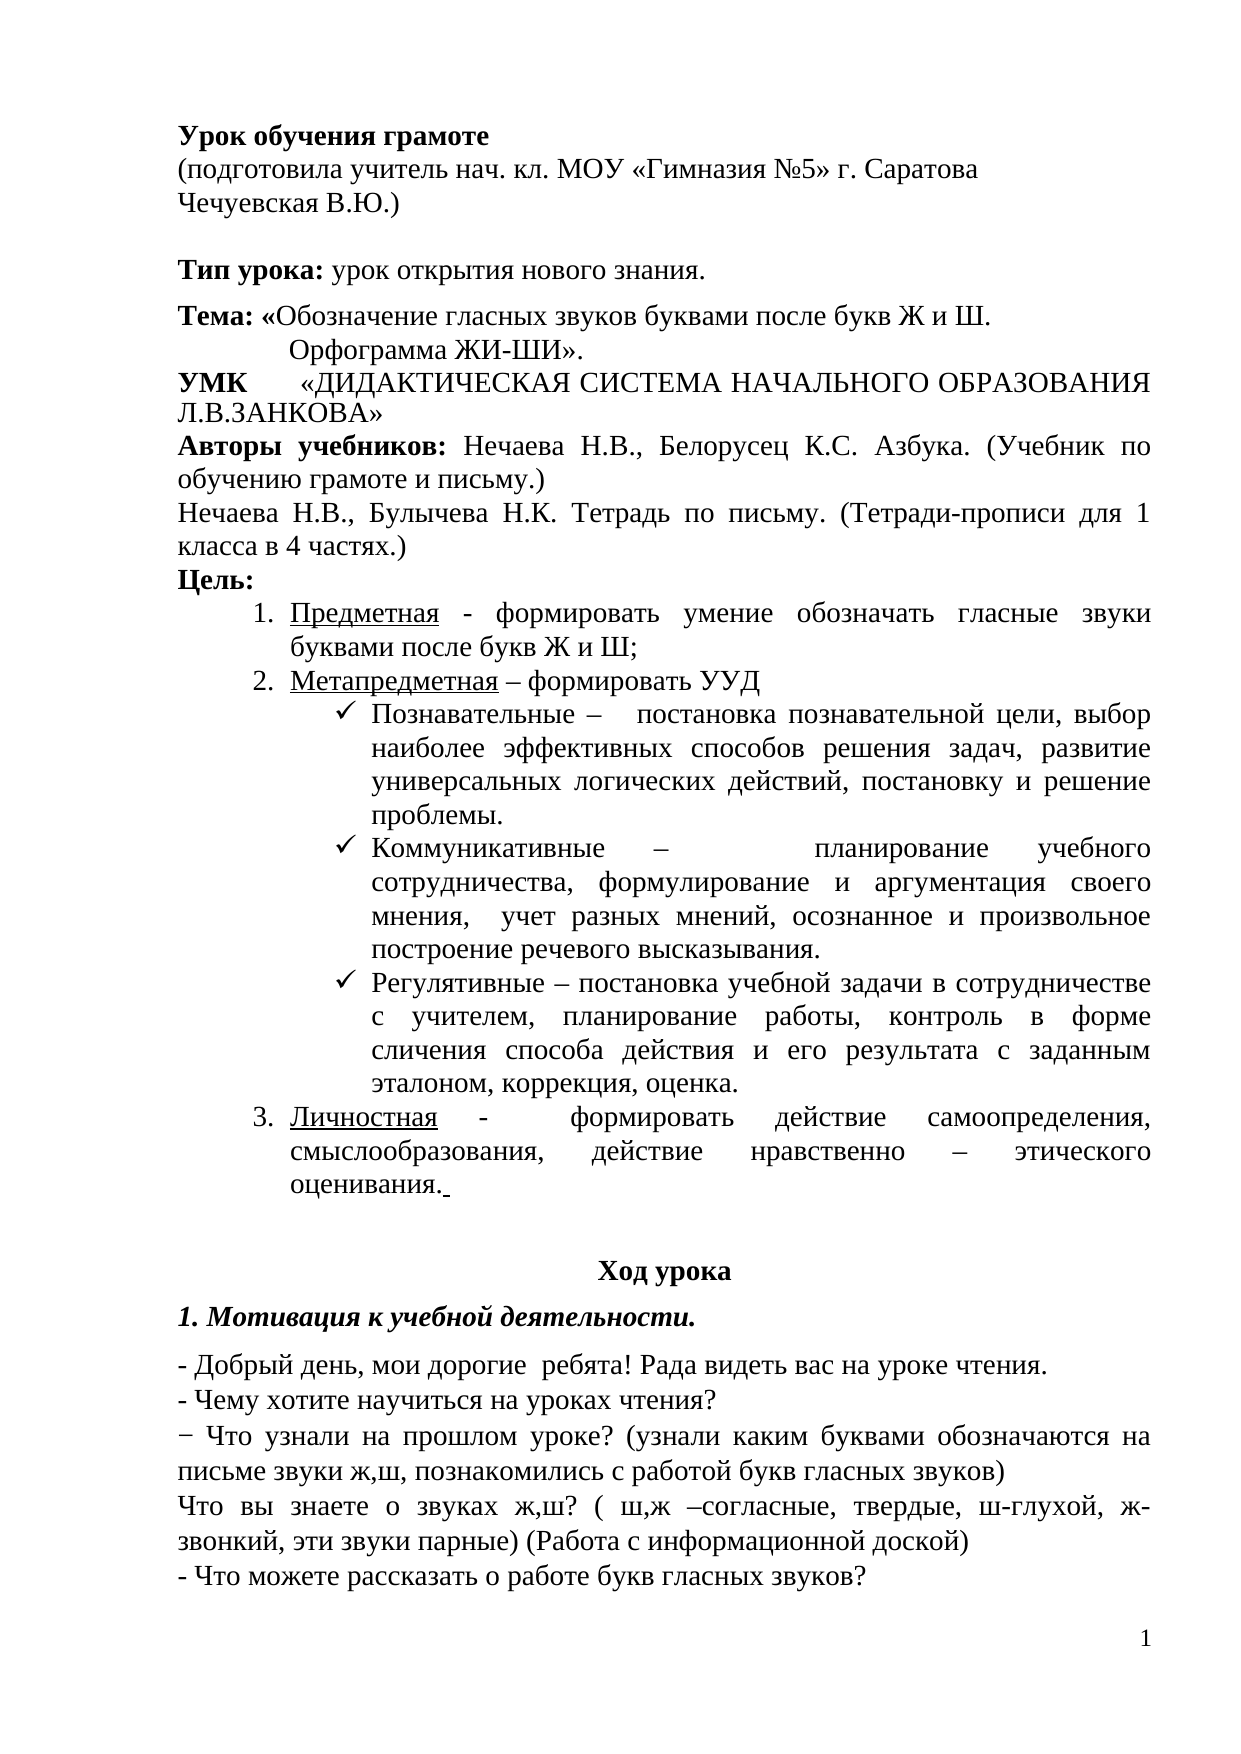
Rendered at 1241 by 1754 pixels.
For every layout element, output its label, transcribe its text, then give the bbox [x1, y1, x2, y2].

list Предметная - формировать умение обозначать гласные звуки буквами после букв Ж и Ш; [252, 596, 1152, 663]
text УМК «ДИДАКТИЧЕСКАЯ СИСТЕМА НАЧАЛЬНОГО ОБРАЗОВАНИЯ Л.В.ЗАНКОВА» [177, 369, 1152, 428]
text − Что узнали на прошлом уроке? (узнали каким буквами обозначаются на письме звуки ж,ш, познакомились с работой букв гласных звуков) [177, 1418, 1152, 1486]
text Цель: [177, 562, 1152, 596]
text Что вы знаете о звуках ж,ш? ( ш,ж –согласные, твердые, ш-глухой, ж-звонкий, эти звуки парные) (Работа с информационной доской) [177, 1488, 1152, 1557]
text - Чему хотите научиться на уроках чтения? [177, 1382, 1152, 1416]
text Нечаева Н.В., Булычева Н.К. Тетрадь по письму. (Тетради-прописи для 1 класса в 4 частях.) [177, 495, 1152, 562]
text - Добрый день, мои дорогие ребята! Рада видеть вас на уроке чтения. [177, 1347, 1152, 1381]
list Регулятивные – постановка учебной задачи в сотрудничестве с учителем, планирование работы, контроль в форме сличения способа действия и его результата с заданным эталоном, коррекция, оценка. [333, 965, 1152, 1099]
text Орфограмма ЖИ-ШИ». [252, 332, 1152, 365]
text Урок обучения грамоте [177, 118, 1152, 152]
text Тип урока: урок открытия нового знания. [177, 252, 1152, 286]
text Чечуевская В.Ю.) [177, 185, 1152, 219]
text Авторы учебников: Нечаева Н.В., Белорусец К.С. Азбука. (Учебник по обучению грамоте и письму.) [177, 428, 1152, 495]
text Ход урока [177, 1253, 1152, 1287]
list Личностная - формировать действие самоопределения, смыслообразования, действие нравственно – этического оценивания. [252, 1099, 1152, 1200]
list Познавательные – постановка познавательной цели, выбор наиболее эффективных способов решения задач, развитие универсальных логических действий, постановку и решение проблемы. [333, 696, 1152, 831]
text 1. Мотивация к учебной деятельности. [177, 1299, 1152, 1333]
list Метапредметная – формировать УУД [252, 663, 1152, 696]
text (подготовила учитель нач. кл. МОУ «Гимназия №5» г. Саратова [177, 152, 1152, 185]
text Тема: «Обозначение гласных звуков буквами после букв Ж и Ш. [177, 298, 1152, 332]
list Коммуникативные – планирование учебного сотрудничества, формулирование и аргументация своего мнения, учет разных мнений, осознанное и произвольное построение речевого высказывания. [333, 831, 1152, 965]
text - Что можете рассказать о работе букв гласных звуков? [177, 1558, 1152, 1592]
